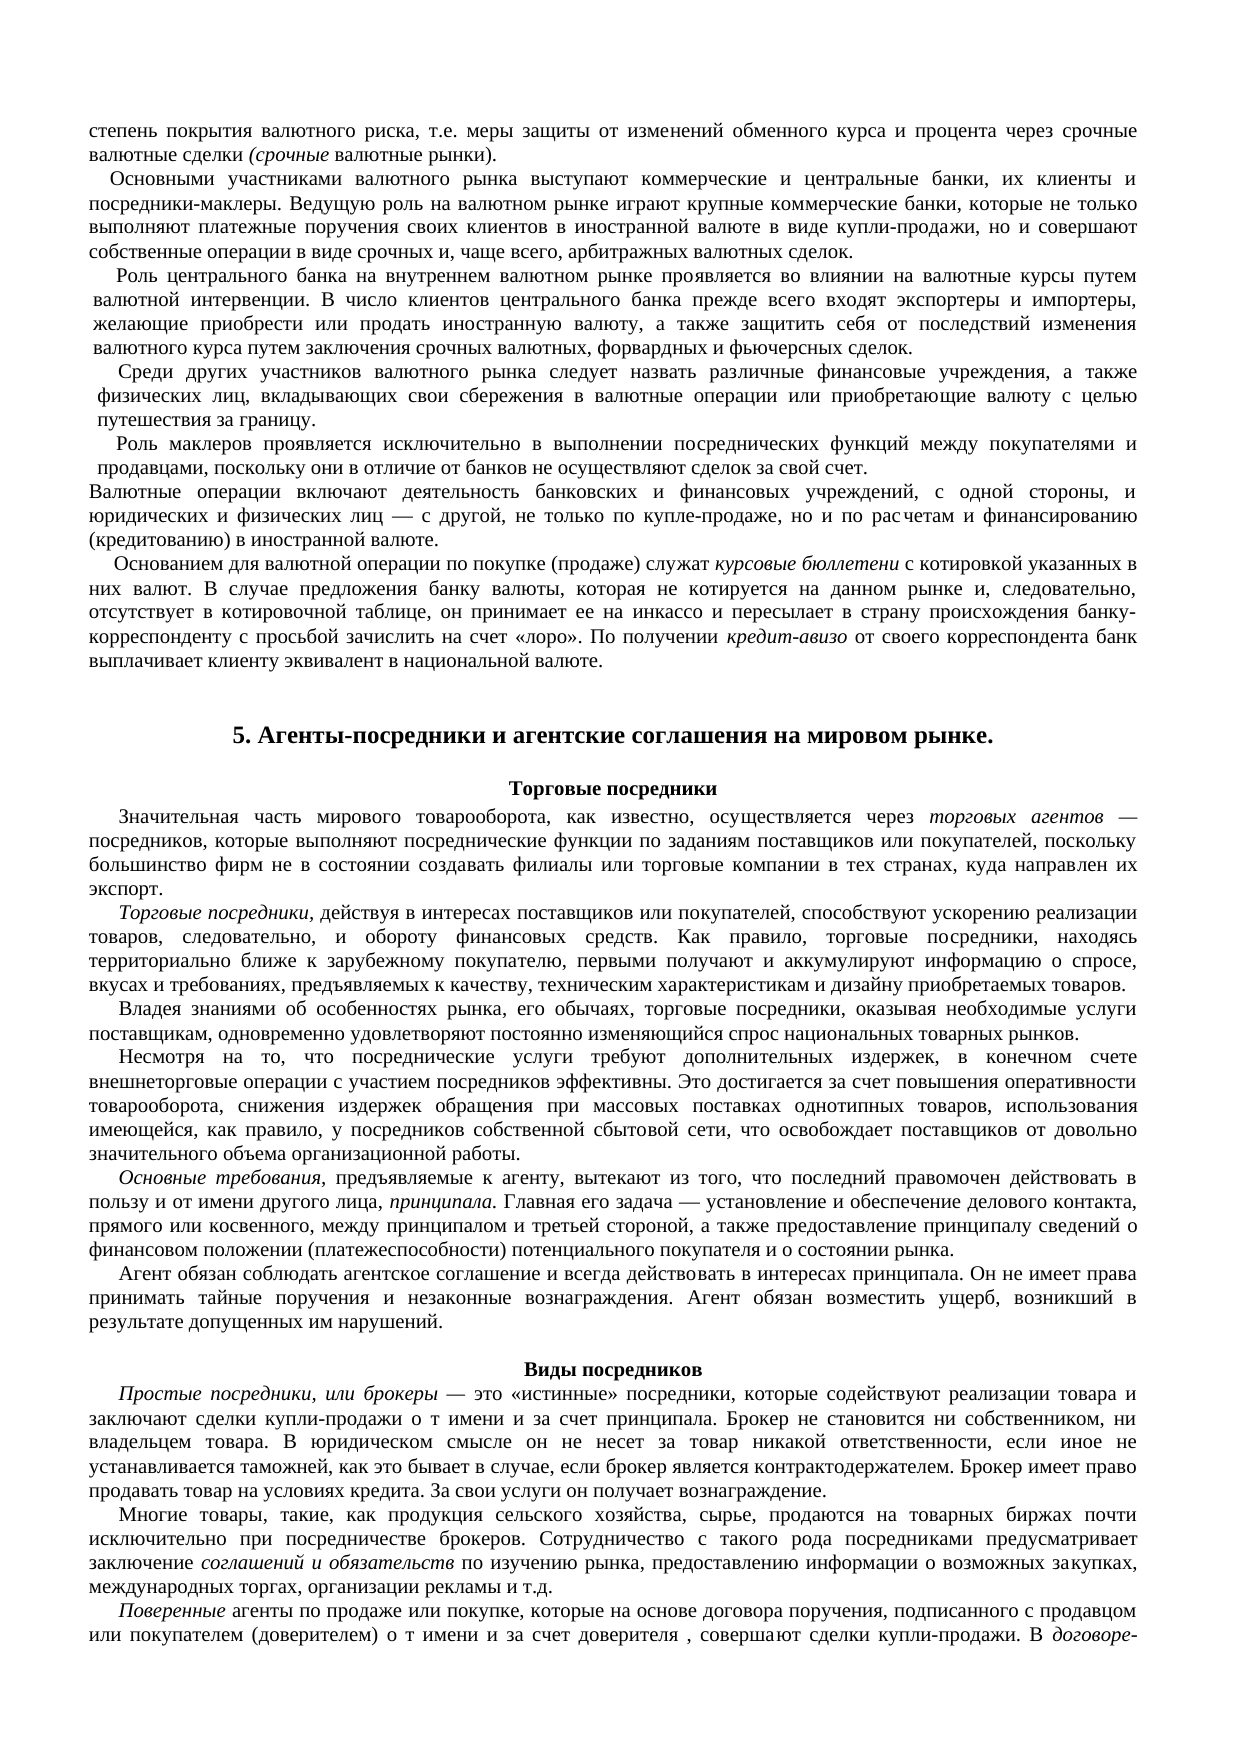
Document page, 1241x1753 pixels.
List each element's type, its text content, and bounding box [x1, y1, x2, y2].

text Роль маклеров проявляется исключительно в выполнении посреднических функций между покупателями и продавцами, поскольку они в отличие от банков не осуществляют сделок за свой счет. [97, 431, 1138, 479]
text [89, 118, 1138, 166]
text Простые посредники, или брокеры — это «истинные» посредники, которые содействуют реализации товара и заключают сделки купли-продажи о т имени и за счет принципала. Брокер не становится ни собственником, ни владельцем товара. В юридическом смысле он не несет за товар никакой ответственности, если иное не устанавливается таможней, как это бывает в случае, если брокер является контрактодержателем. Брокер имеет право продавать товар на условиях кредита. За свои услуги он получает вознаграждение. [89, 1381, 1138, 1502]
text Значительная часть мирового товарооборота, как известно, осуществляется через торговых агентов — посредников, которые выполняют посреднические функции по заданиям поставщиков или покупателей, поскольку большинство фирм не в состоянии создавать филиалы или торговые компании в тех странах, куда направлен их экспорт. [89, 804, 1138, 900]
text Валютные операции включают деятельность банковских и финансовых учреждений, с одной стороны, и юридических и физических лиц — с другой, не только по купле-продаже, но и по расчетам и финансированию (кредитованию) в иностранной валюте. [89, 479, 1138, 551]
text Роль центрального банка на внутреннем валютном рынке проявляется во влиянии на валютные курсы путем валютной интервенции. В число клиентов центрального банка прежде всего входят экспортеры и импортеры, желающие приобрести или продать иностранную валюту, а также защитить себя от последствий изменения валютного курса путем заключения срочных валютных, форвардных и фьючерсных сделок. [93, 263, 1138, 359]
text Основные требования, предъявляемые к агенту, вытекают из того, что последний правомочен действовать в пользу и от имени другого лица, принципала. Главная его задача — установление и обеспечение делового контакта, прямого или косвенного, между принципалом и третьей стороной, а также предоставление принципалу сведений о финансовом положении (платежеспособности) потенциального покупателя и о состоянии рынка. [89, 1165, 1138, 1261]
text Агент обязан соблюдать агентское соглашение и всегда действовать в интересах принципала. Он не имеет права принимать тайные поручения и незаконные вознаграждения. Агент обязан возместить ущерб, возникший в результате допущенных им нарушений. [89, 1261, 1138, 1333]
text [89, 1598, 1138, 1646]
text Основными участниками валютного рынка выступают коммерческие и центральные банки, их клиенты и посредники-маклеры. Ведущую роль на валютном рынке играют крупные коммерческие банки, которые не только выполняют платежные поручения своих клиентов в иностранной валюте в виде купли-продажи, но и совершают собственные операции в виде срочных и, чаще всего, арбитражных валютных сделок. [89, 166, 1138, 263]
text 5. Агенты-посредники и агентские соглашения на мировом рынке. [89, 720, 1138, 748]
text Несмотря на то, что посреднические услуги требуют дополнительных издержек, в конечном счете внешнеторговые операции с участием посредников эффективны. Это достигается за счет повышения оперативности товарооборота, снижения издержек обращения при массовых поставках однотипных товаров, использования имеющейся, как правило, у посредников собственной сбытовой сети, что освобождает поставщиков от довольно значительного объема организационной работы. [89, 1044, 1138, 1165]
text Многие товары, такие, как продукция сельского хозяйства, сырье, продаются на товарных биржах почти исключительно при посредничестве брокеров. Сотрудничество с такого рода посредниками предусматривает заключение соглашений и обязательств по изучению рынка, предоставлению информации о возможных закупках, международных торгах, организации рекламы и т.д. [89, 1502, 1138, 1598]
text Владея знаниями об особенностях рынка, его обычаях, торговые посредники, оказывая необходимые услуги поставщикам, одновременно удовлетворяют постоянно изменяющийся спрос национальных товарных рынков. [89, 996, 1138, 1044]
text Виды посредников [89, 1357, 1138, 1381]
text Основанием для валютной операции по покупке (продаже) служат курсовые бюллетени с котировкой указанных в них валют. В случае предложения банку валюты, которая не котируется на данном рынке и, следовательно, отсутствует в котировочной таблице, он принимает ее на инкассо и пересылает в страну происхождения банку-корреспонденту с просьбой зачислить на счет «лоро». По получении кредит-авизо от своего корреспондента банк выплачивает клиенту эквивалент в национальной валюте. [89, 551, 1138, 672]
text Торговые посредники, действуя в интересах поставщиков или покупателей, способствуют ускорению реализации товаров, следовательно, и обороту финансовых средств. Как правило, торговые посредники, находясь территориально ближе к зарубежному покупателю, первыми получают и аккумулируют информацию о спросе, вкусах и требованиях, предъявляемых к качеству, техническим характеристикам и дизайну приобретаемых товаров. [89, 900, 1138, 996]
text Среди других участников валютного рынка следует назвать различные финансовые учреждения, а также физических лиц, вкладывающих свои сбережения в валютные операции или приобретающие валюту с целью путешествия за границу. [97, 359, 1138, 431]
text Торговые посредники [89, 776, 1138, 800]
